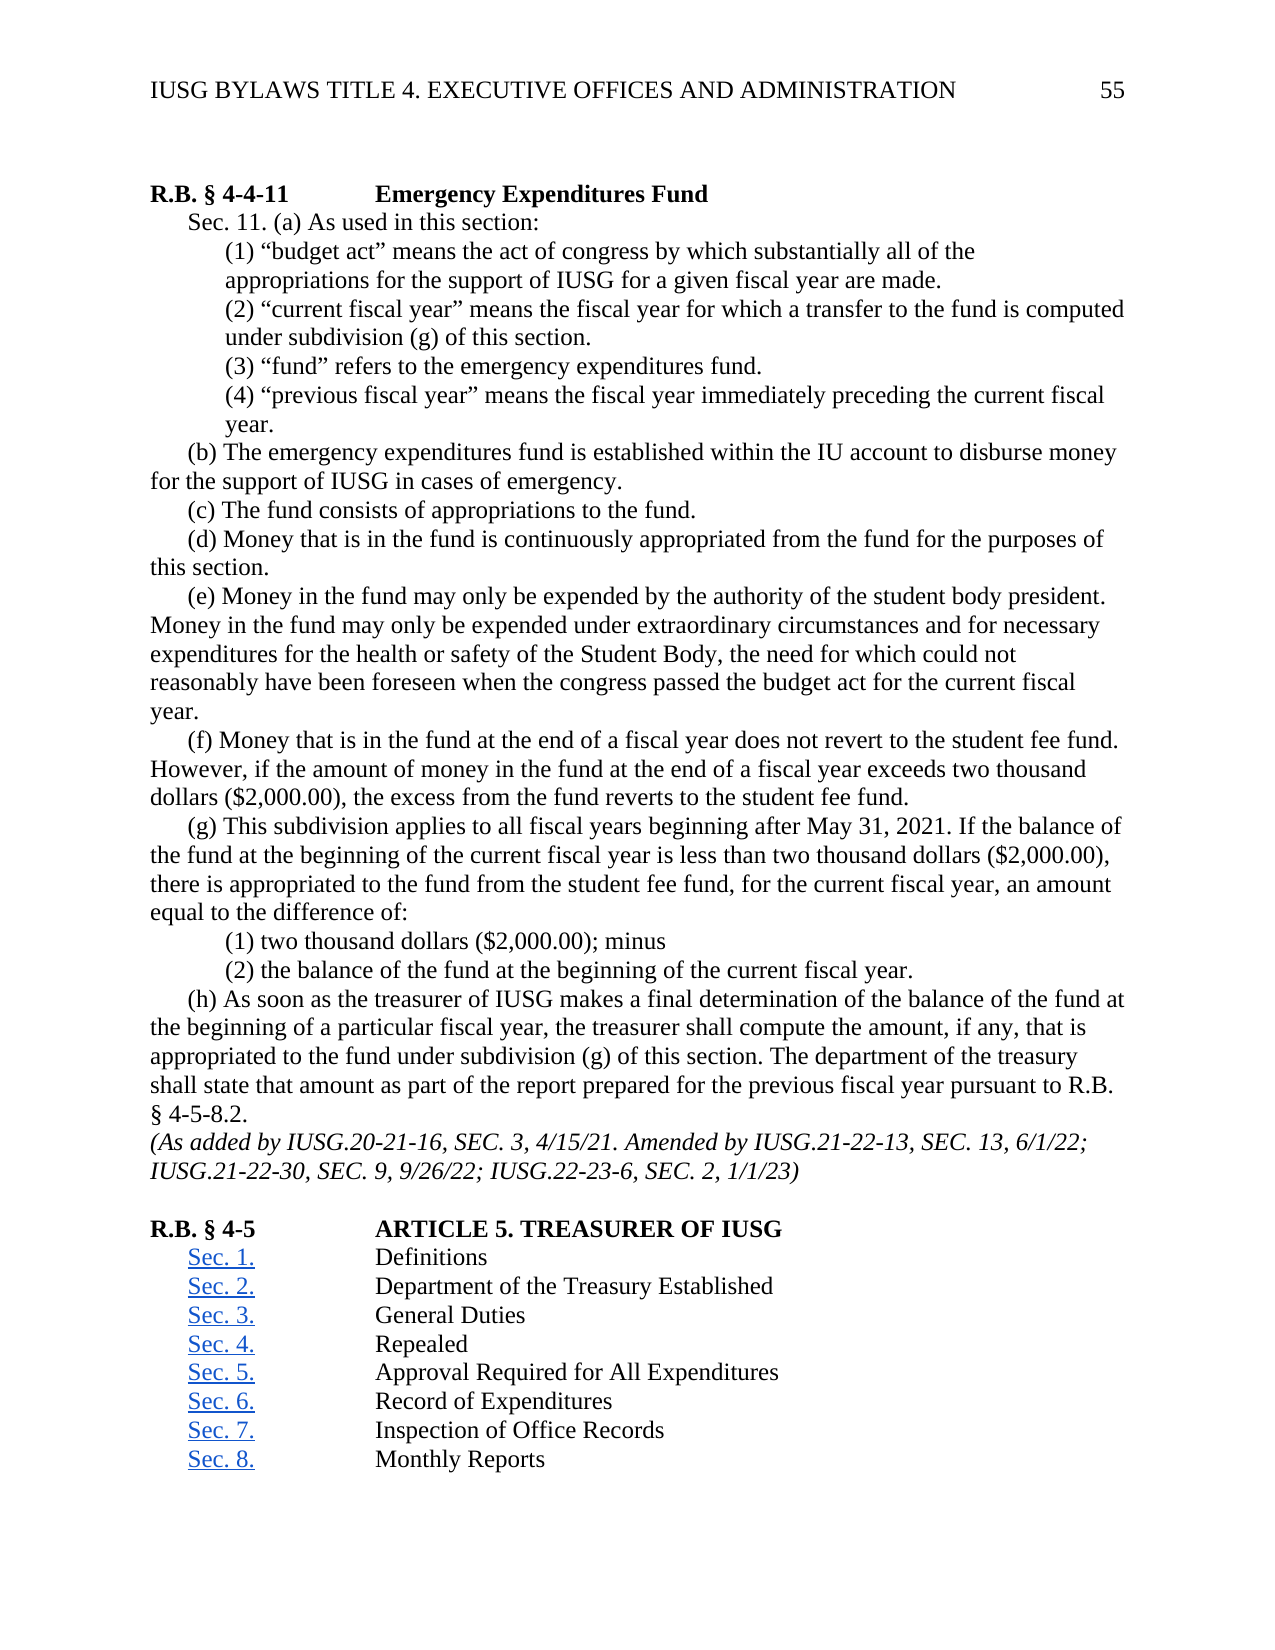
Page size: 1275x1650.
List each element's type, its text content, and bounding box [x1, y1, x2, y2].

text (c) The fund consists of appropriations to the fund. [150, 495, 1125, 524]
text Sec. 5. Approval Required for All Expenditures [150, 1357, 1125, 1386]
text Sec. 3. General Duties [150, 1300, 1125, 1329]
text (b) The emergency expenditures fund is established within the IU account to disburse money for the support of IUSG in cases of emergency. [150, 437, 1125, 495]
text (d) Money that is in the fund is continuously appropriated from the fund for the purposes of this section. [150, 524, 1125, 581]
subtitle R.B. § 4-5 ARTICLE 5. TREASURER OF IUSG [150, 1214, 1125, 1242]
text (4) “previous fiscal year” means the fiscal year immediately preceding the current fiscal year. [225, 380, 1125, 437]
subtitle R.B. § 4-4-11 Emergency Expenditures Fund [150, 179, 1125, 207]
text Sec. 4. Repealed [150, 1329, 1125, 1357]
text (1) “budget act” means the act of congress by which substantially all of the appropriations for the support of IUSG for a given fiscal year are made. [225, 236, 1125, 294]
text (f) Money that is in the fund at the end of a fiscal year does not revert to the student fee fund. However, if the amount of money in the fund at the end of a fiscal year exceeds two thousand dollars ($2,000.00), the excess from the fund reverts to the student fee fund. [150, 725, 1125, 811]
text (2) the balance of the fund at the beginning of the current fiscal year. [225, 955, 1125, 984]
text (h) As soon as the treasurer of IUSG makes a final determination of the balance of the fund at the beginning of a particular fiscal year, the treasurer shall compute the amount, if any, that is appropriated to the fund under subdivision (g) of this section. The department of the treasury shall state that amount as part of the report prepared for the previous fiscal year pursuant to R.B. § 4-5-8.2. [150, 984, 1125, 1127]
text Sec. 1. Definitions [150, 1242, 1125, 1271]
text (3) “fund” refers to the emergency expenditures fund. [225, 351, 1125, 380]
text (1) two thousand dollars ($2,000.00); minus [225, 926, 1125, 955]
text Sec. 11. (a) As used in this section: [150, 207, 1125, 236]
text (As added by IUSG.20-21-16, SEC. 3, 4/15/21. Amended by IUSG.21-22-13, SEC. 13, 6/1/22; IUSG.21-22-30, SEC. 9, 9/26/22; IUSG.22-23-6, SEC. 2, 1/1/23) [150, 1127, 1125, 1185]
text Sec. 7. Inspection of Office Records [150, 1415, 1125, 1444]
text Sec. 6. Record of Expenditures [150, 1386, 1125, 1415]
text (2) “current fiscal year” means the fiscal year for which a transfer to the fund is computed under subdivision (g) of this section. [225, 294, 1125, 351]
text (e) Money in the fund may only be expended by the authority of the student body president. Money in the fund may only be expended under extraordinary circumstances and for necessary expenditures for the health or safety of the Student Body, the need for which could not reasonably have been foreseen when the congress passed the budget act for the current fiscal year. [150, 581, 1125, 725]
text Sec. 8. Monthly Reports [150, 1444, 1125, 1472]
text Sec. 2. Department of the Treasury Established [150, 1271, 1125, 1300]
text (g) This subdivision applies to all fiscal years beginning after May 31, 2021. If the balance of the fund at the beginning of the current fiscal year is less than two thousand dollars ($2,000.00), there is appropriated to the fund from the student fee fund, for the current fiscal year, an amount equal to the difference of: [150, 811, 1125, 926]
